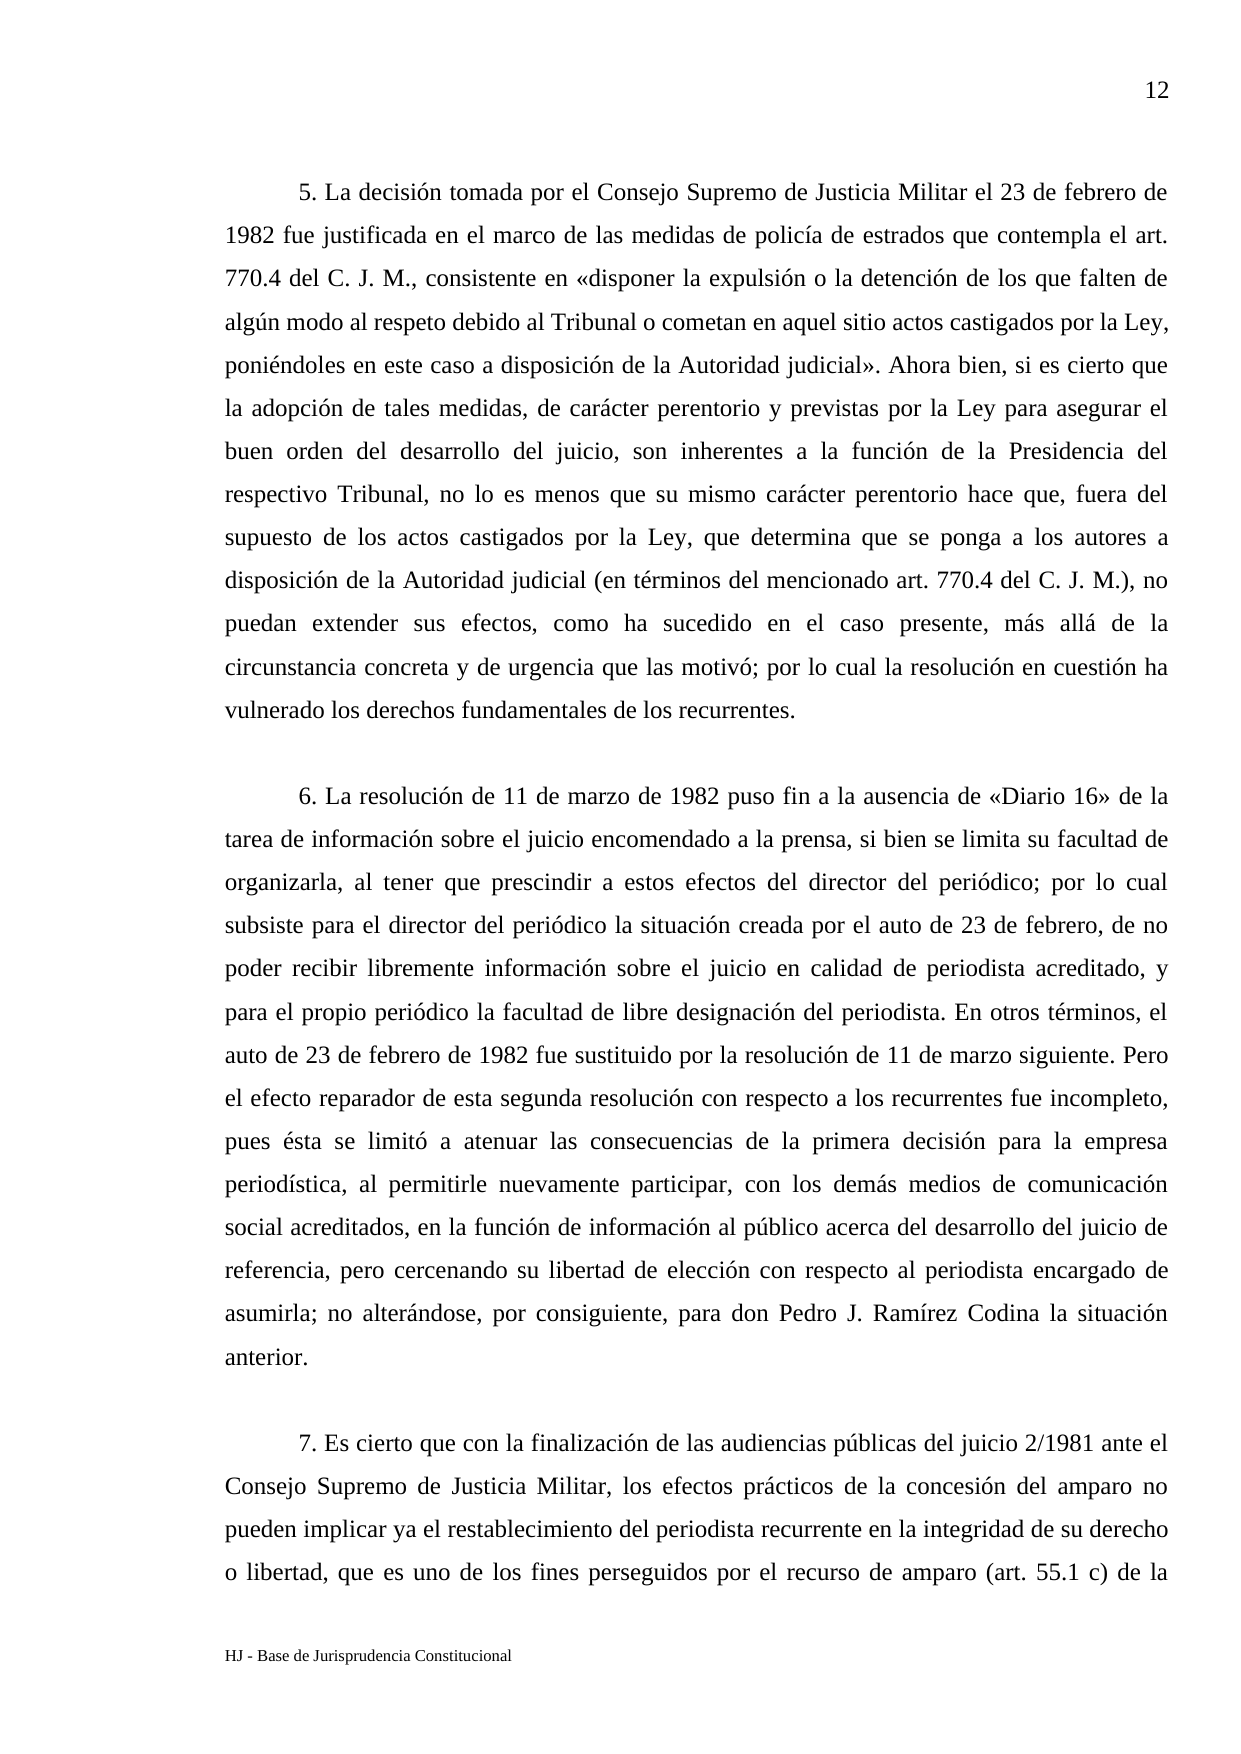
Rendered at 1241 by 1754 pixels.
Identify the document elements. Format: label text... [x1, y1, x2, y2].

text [224, 1428, 1169, 1586]
text 5. La decisión tomada por el Consejo Supremo de Justicia Militar el 23 de febrero de 1982 fue justificada en el marco de las medidas de policía de estrados que contempla el art. 770.4 del C. J. M., consistente en «disponer la expulsión o la detención de los que falten de algún modo al respeto debido al Tribunal o cometan en aquel sitio actos castigados por la Ley, poniéndoles en este caso a disposición de la Autoridad judicial». Ahora bien, si es cierto que la adopción de tales medidas, de carácter perentorio y previstas por la Ley para asegurar el buen orden del desarrollo del juicio, son inherentes a la función de la Presidencia del respectivo Tribunal, no lo es menos que su mismo carácter perentorio hace que, fuera del supuesto de los actos castigados por la Ley, que determina que se ponga a los autores a disposición de la Autoridad judicial (en términos del mencionado art. 770.4 del C. J. M.), no puedan extender sus efectos, como ha sucedido en el caso presente, más allá de la circunstancia concreta y de urgencia que las motivó; por lo cual la resolución en cuestión ha vulnerado los derechos fundamentales de los recurrentes. [224, 177, 1169, 723]
text 6. La resolución de 11 de marzo de 1982 puso fin a la ausencia de «Diario 16» de la tarea de información sobre el juicio encomendado a la prensa, si bien se limita su facultad de organizarla, al tener que prescindir a estos efectos del director del periódico; por lo cual subsiste para el director del periódico la situación creada por el auto de 23 de febrero, de no poder recibir libremente información sobre el juicio en calidad de periodista acreditado, y para el propio periódico la facultad de libre designación del periodista. En otros términos, el auto de 23 de febrero de 1982 fue sustituido por la resolución de 11 de marzo siguiente. Pero el efecto reparador de esta segunda resolución con respecto a los recurrentes fue incompleto, pues ésta se limitó a atenuar las consecuencias de la primera decisión para la empresa periodística, al permitirle nuevamente participar, con los demás medios de comunicación social acreditados, en la función de información al público acerca del desarrollo del juicio de referencia, pero cercenando su libertad de elección con respecto al periodista encargado de asumirla; no alterándose, por consiguiente, para don Pedro J. Ramírez Codina la situación anterior. [224, 781, 1169, 1370]
